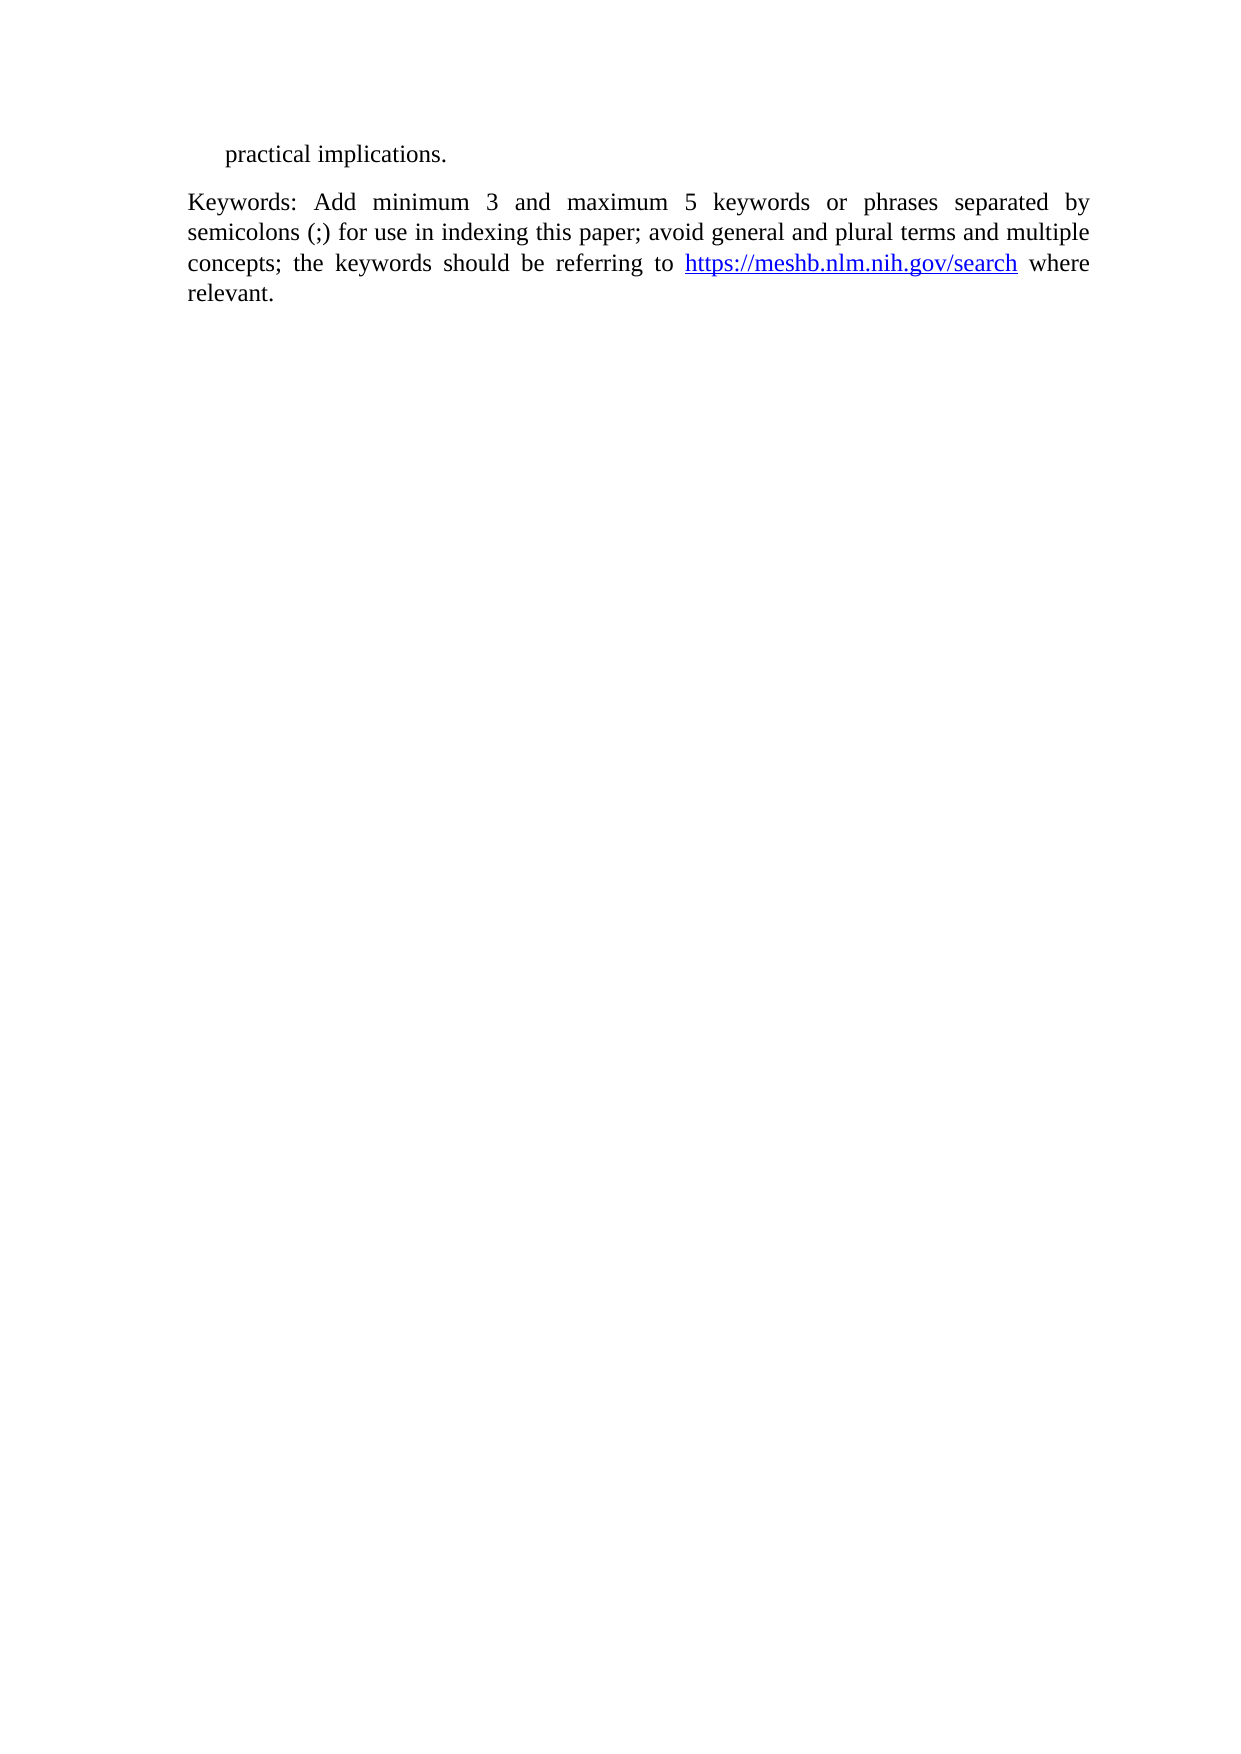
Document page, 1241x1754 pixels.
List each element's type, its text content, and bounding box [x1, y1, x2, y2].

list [187, 139, 1090, 168]
text Keywords: Add minimum 3 and maximum 5 keywords or phrases separated by semicolons (;) for use in indexing this paper; avoid general and plural terms and multiple concepts; the keywords should be referring to https://meshb.nlm.nih.gov/search where relevant. [187, 187, 1090, 307]
